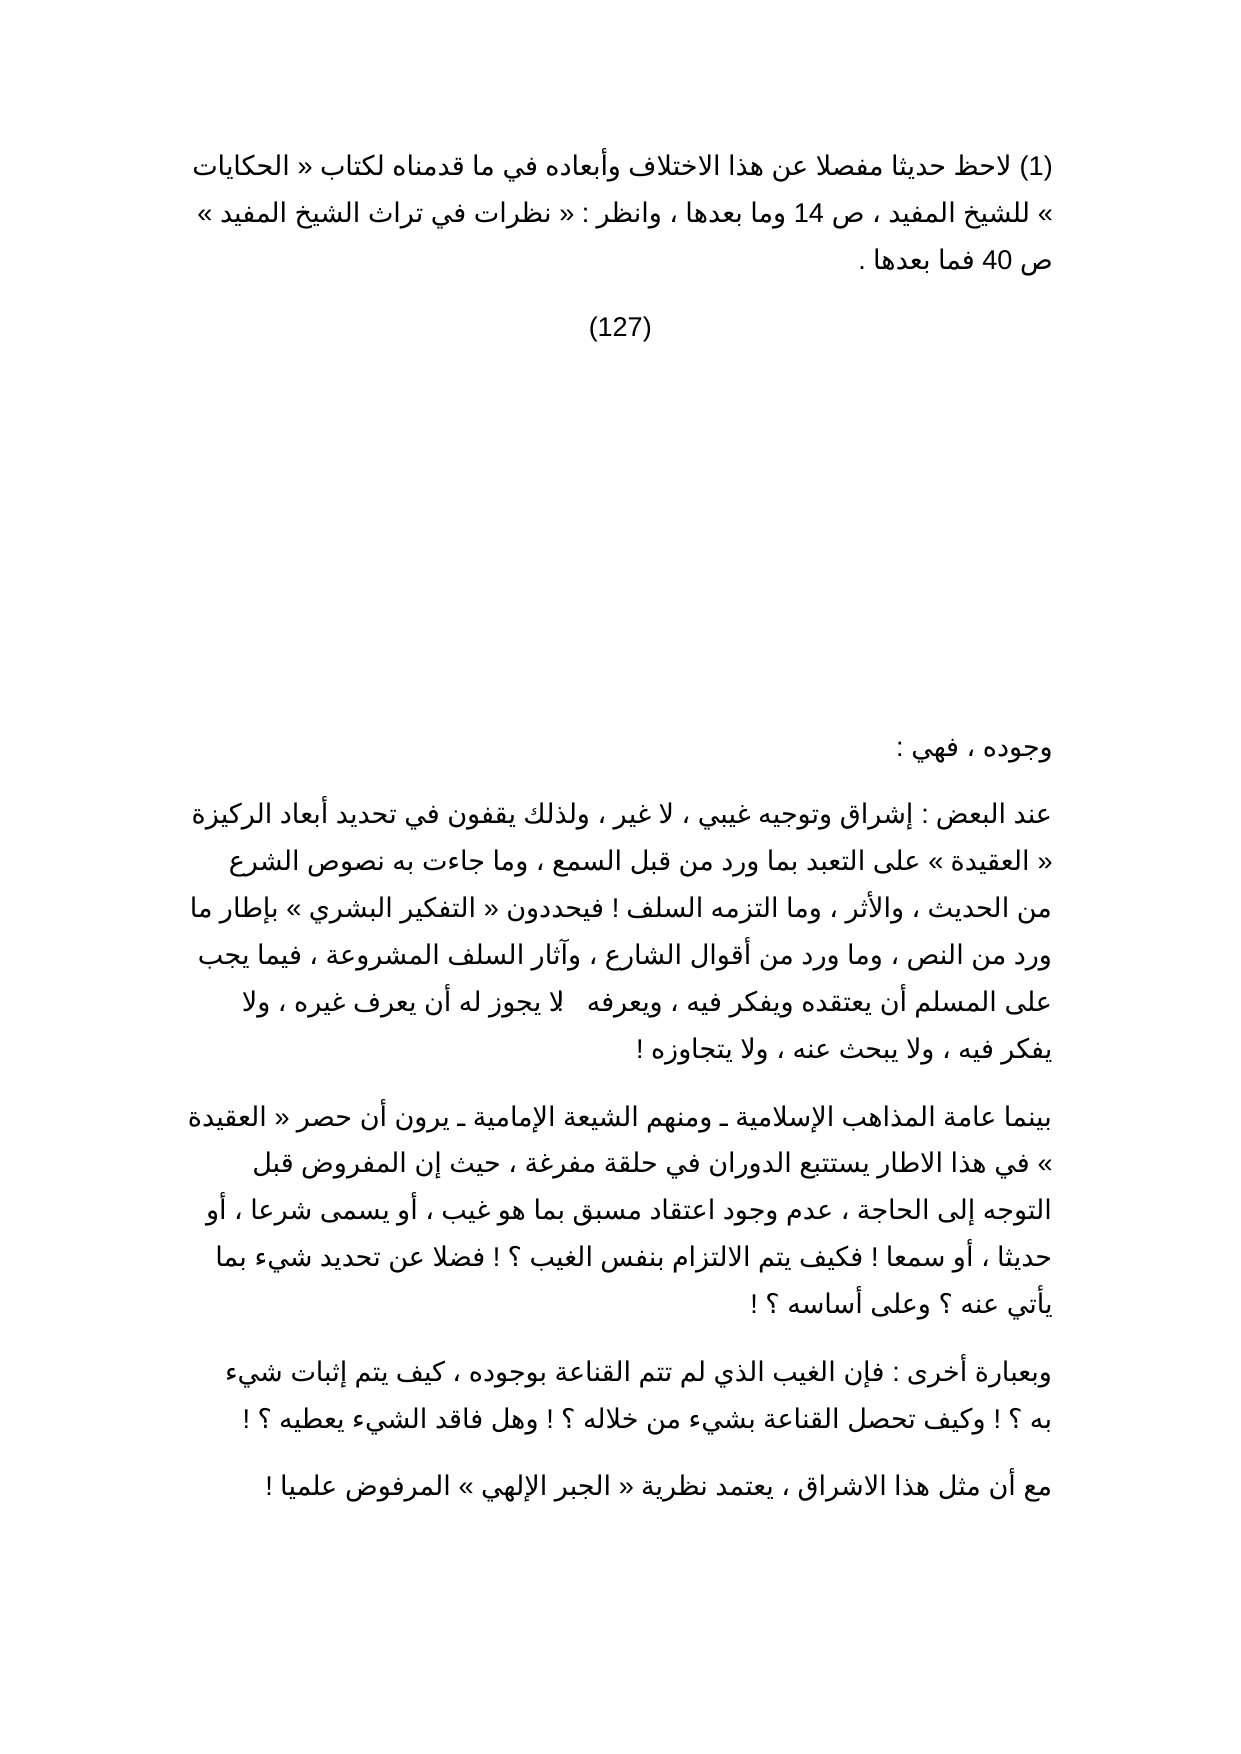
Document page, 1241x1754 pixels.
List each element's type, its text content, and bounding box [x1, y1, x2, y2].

text وجوده ، فهي : [187, 731, 1053, 762]
text (127) [187, 311, 1053, 343]
text بينما عامة المذاهب الإسلامية ـ ومنهم الشيعة الإمامية ـ يرون أن حصر « العقيدة » في هذا الاطار يستتبع الدوران في حلقة مفرغة ، حيث إن المفروض قبل التوجه إلى الحاجة ، عدم وجود اعتقاد مسبق بما هو غيب ، أو يسمى شرعا ، أو حديثا ، أو سمعا ! فكيف يتم الالتزام بنفس الغيب ؟ ! فضلا عن تحديد شيء بما يأتي عنه ؟ وعلى أساسه ؟ ! [187, 1101, 1053, 1319]
text (1) لاحظ حديثا مفصلا عن هذا الاختلاف وأبعاده في ما قدمناه لكتاب « الحكايات » للشيخ المفيد ، ص 14 وما بعدها ، وانظر : « نظرات في تراث الشيخ المفيد » ص 40 فما بعدها . [187, 150, 1053, 275]
text عند البعض : إشراق وتوجيه غيبي ، لا غير ، ولذلك يقفون في تحديد أبعاد الركيزة « العقيدة » على التعبد بما ورد من قبل السمع ، وما جاءت به نصوص الشرع من الحديث ، والأثر ، وما التزمه السلف ! فيحددون « التفكير البشري » بإطار ما ورد من النص ، وما ورد من أقوال الشارع ، وآثار السلف المشروعة ، فيما يجب على المسلم أن يعتقده ويفكر فيه ، ويعرفه ! لا يجوز له أن يعرف غيره ، ولا يفكر فيه ، ولا يبحث عنه ، ولا يتجاوزه ! [187, 798, 1053, 1064]
text مع أن مثل هذا الاشراق ، يعتمد نظرية « الجبر الإلهي » المرفوض علميا ! [187, 1470, 1053, 1502]
text وبعبارة أخرى : فإن الغيب الذي لم تتم القناعة بوجوده ، كيف يتم إثبات شيء به ؟ ! وكيف تحصل القناعة بشيء من خلاله ؟ ! وهل فاقد الشيء يعطيه ؟ ! [187, 1356, 1053, 1434]
